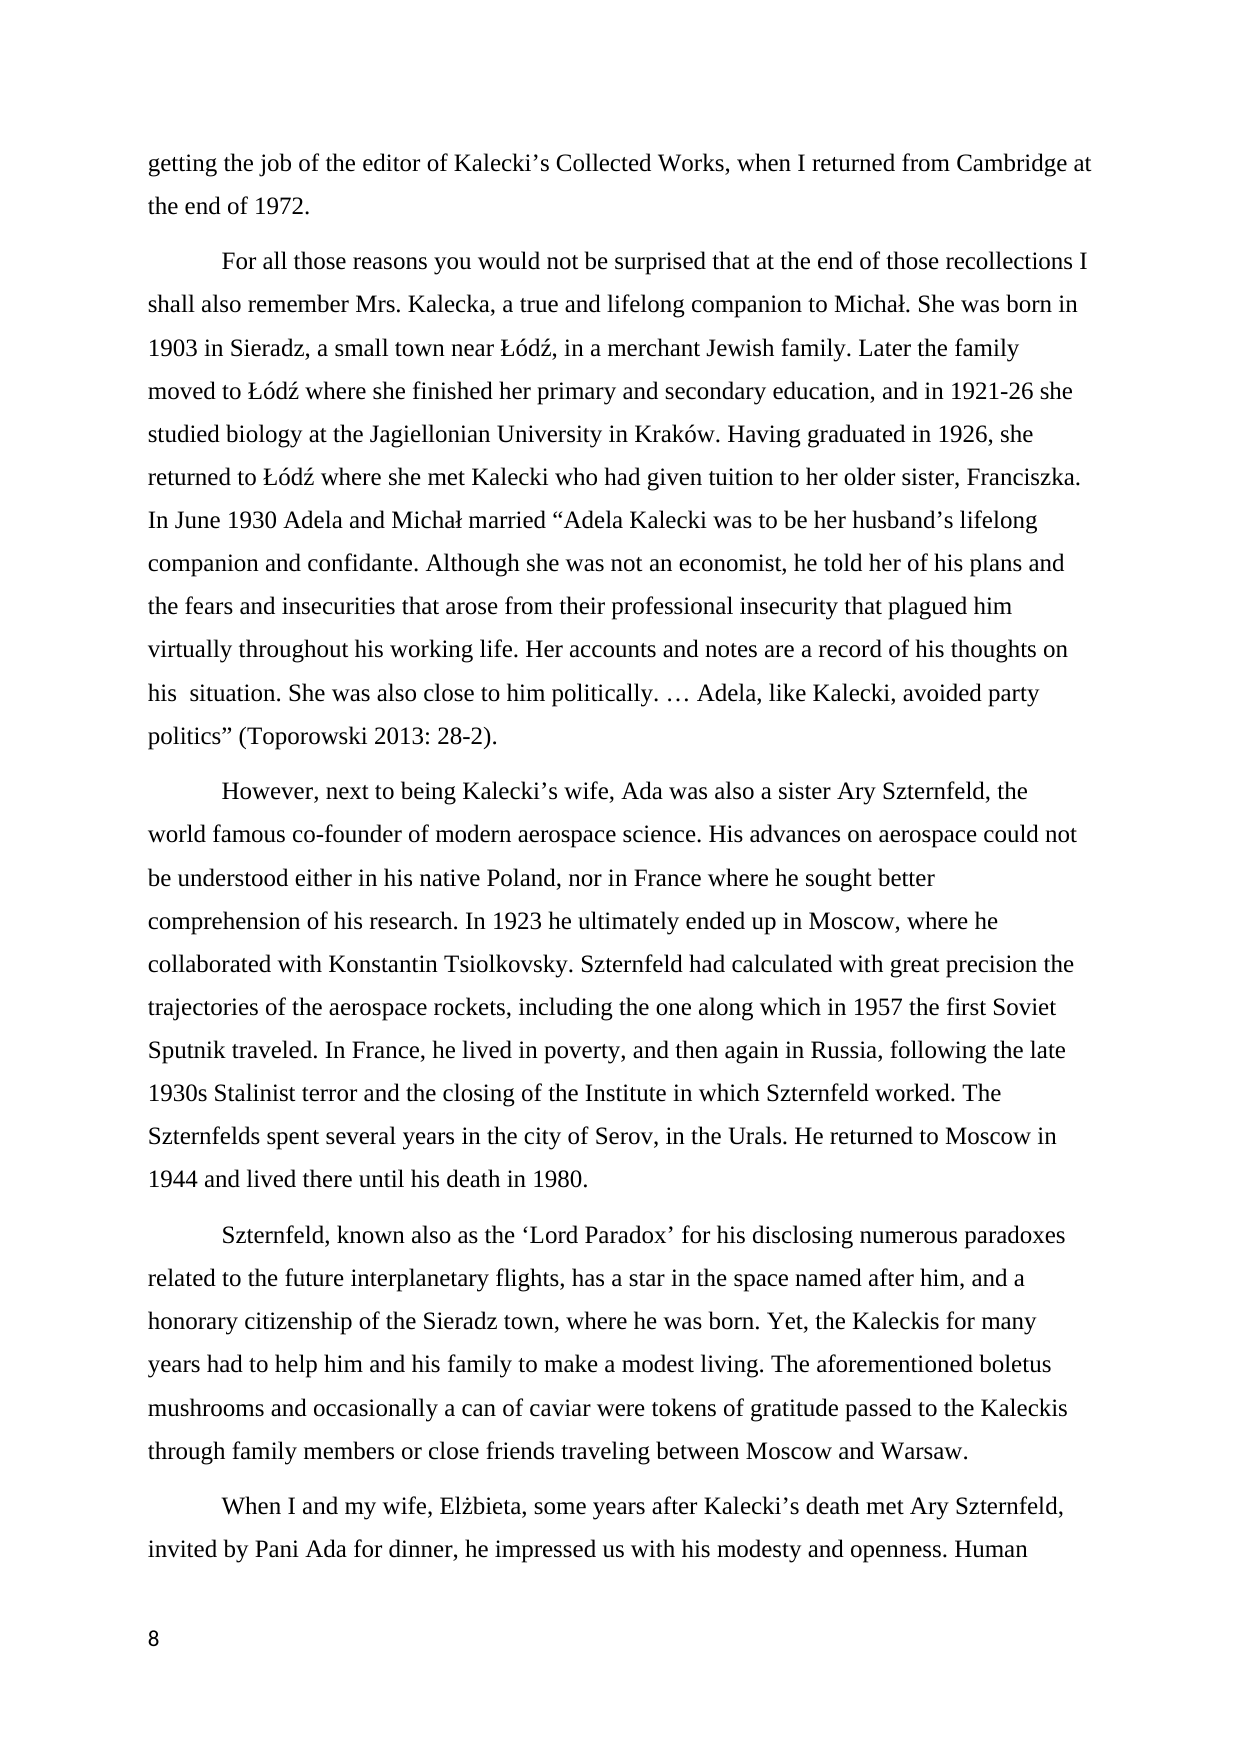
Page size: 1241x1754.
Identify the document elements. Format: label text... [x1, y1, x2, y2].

text For all those reasons you would not be surprised that at the end of those recollections I shall also remember Mrs. Kalecka, a true and lifelong companion to Michał. She was born in 1903 in Sieradz, a small town near Łódź, in a merchant Jewish family. Later the family moved to Łódź where she finished her primary and secondary education, and in 1921-26 she studied biology at the Jagiellonian University in Kraków. Having graduated in 1926, she returned to Łódź where she met Kalecki who had given tuition to her older sister, Franciszka. In June 1930 Adela and Michał married “Adela Kalecki was to be her husband’s lifelong companion and confidante. Although she was not an economist, he told her of his plans and the fears and insecurities that arose from their professional insecurity that plagued him virtually throughout his working life. Her accounts and notes are a record of his thoughts on his situation. She was also close to him politically. … Adela, like Kalecki, avoided party politics” (Toporowski 2013: 28-2). [148, 246, 1093, 749]
text However, next to being Kalecki’s wife, Ada was also a sister Ary Szternfeld, the world famous co-founder of modern aerospace science. His advances on aerospace could not be understood either in his native Poland, nor in France where he sought better comprehension of his research. In 1923 he ultimately ended up in Moscow, where he collaborated with Konstantin Tsiolkovsky. Szternfeld had calculated with great precision the trajectories of the aerospace rockets, including the one along which in 1957 the first Soviet Sputnik traveled. In France, he lived in poverty, and then again in Russia, following the late 1930s Stalinist terror and the closing of the Institute in which Szternfeld worked. The Szternfelds spent several years in the city of Serov, in the Urals. He returned to Moscow in 1944 and lived there until his death in 1980. [148, 776, 1093, 1193]
text Szternfeld, known also as the ‘Lord Paradox’ for his disclosing numerous paradoxes related to the future interplanetary flights, has a star in the space named after him, and a honorary citizenship of the Sieradz town, where he was born. Yet, the Kaleckis for many years had to help him and his family to make a modest living. The aforementioned boletus mushrooms and occasionally a can of caviar were tokens of gratitude passed to the Kaleckis through family members or close friends traveling between Moscow and Warsaw. [148, 1220, 1093, 1464]
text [148, 148, 1093, 219]
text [148, 1491, 1093, 1563]
